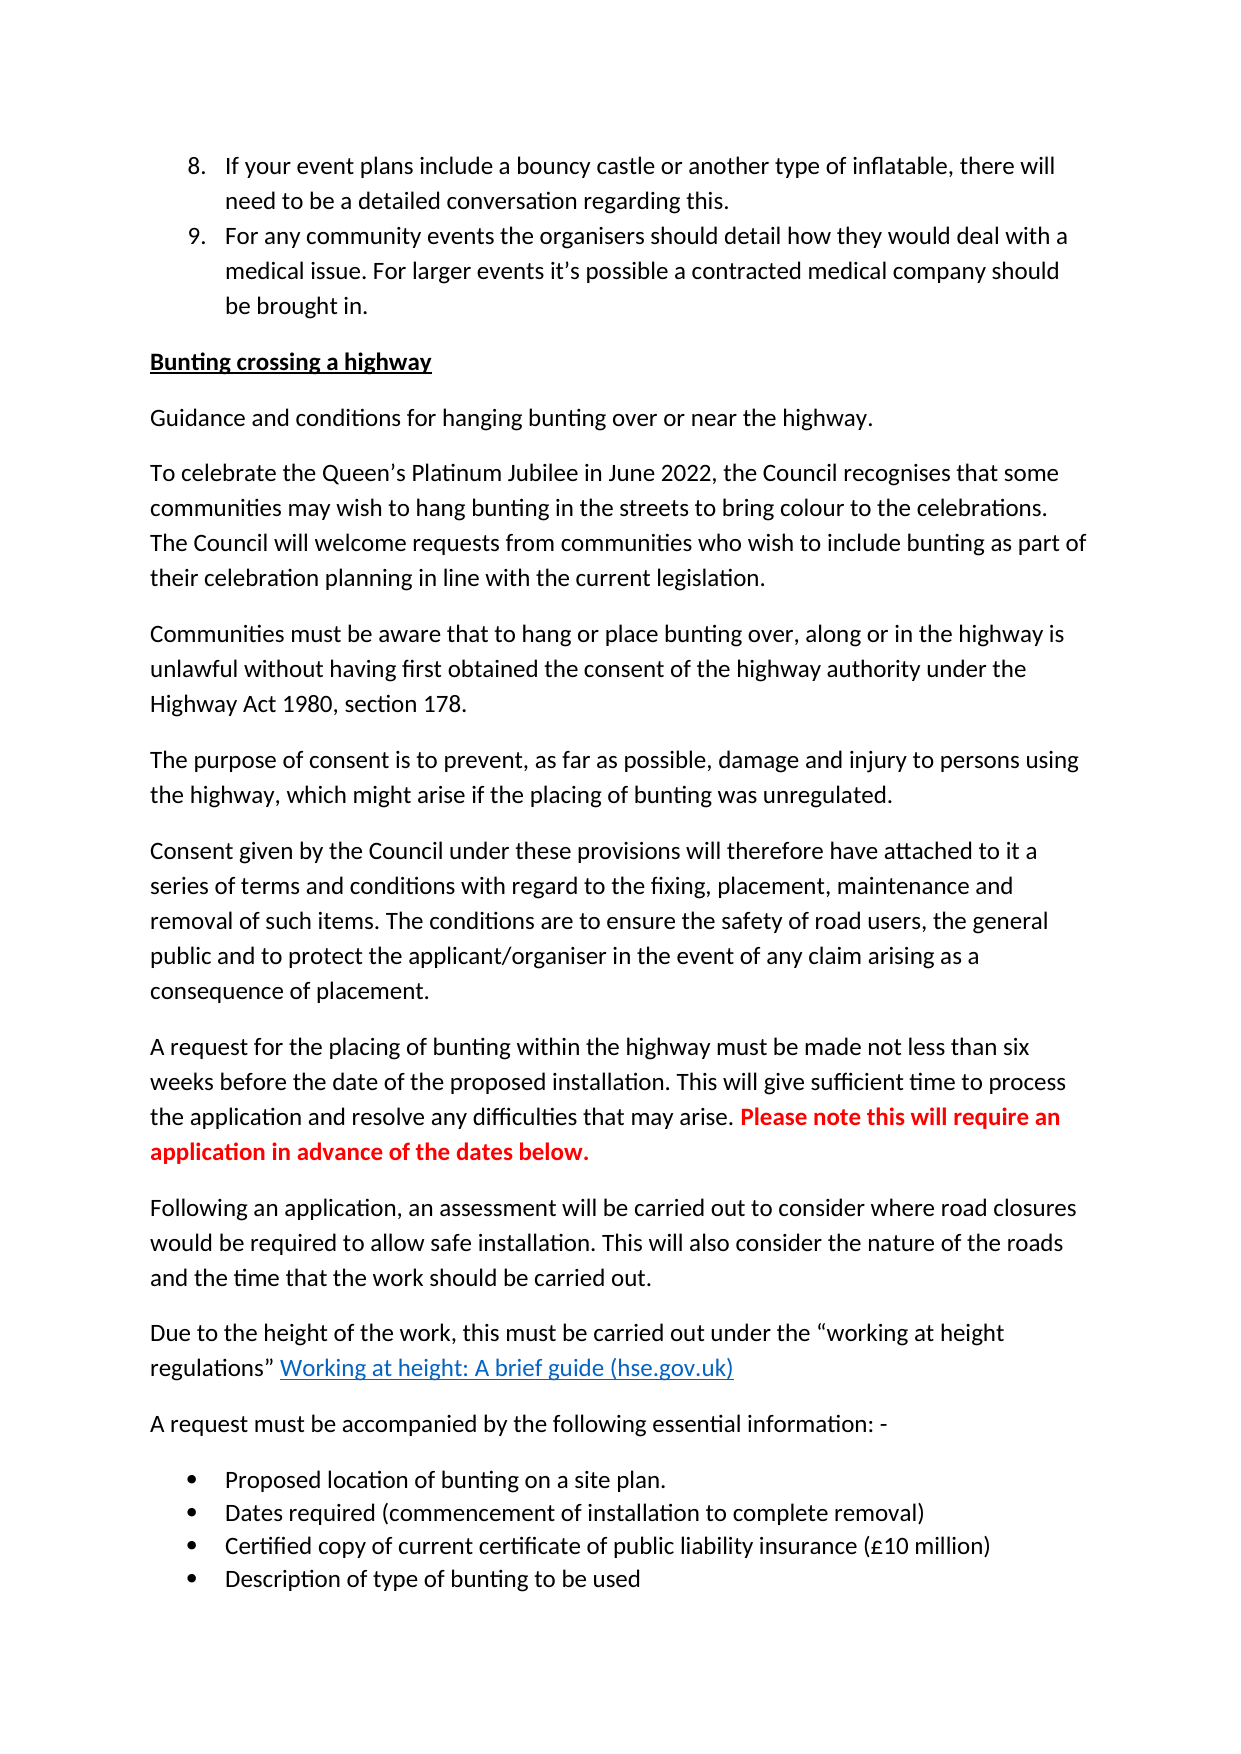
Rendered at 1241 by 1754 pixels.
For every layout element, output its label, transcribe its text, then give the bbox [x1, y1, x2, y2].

text A request for the placing of bunting within the highway must be made not less than six weeks before the date of the proposed installation. This will give sufficient time to process the application and resolve any difficulties that may arise. Please note this will require an application in advance of the dates below. [150, 1031, 1090, 1166]
text The purpose of consent is to prevent, as far as possible, damage and injury to persons using the highway, which might arise if the placing of bunting was unregulated. [150, 744, 1090, 810]
text Bunting crossing a highway [150, 346, 1090, 376]
list For any community events the organisers should detail how they would deal with a medical issue. For larger events it’s possible a contracted medical company should be brought in. [187, 220, 1090, 321]
text Communities must be aware that to hang or place bunting over, along or in the highway is unlawful without having first obtained the consent of the highway authority under the Highway Act 1980, section 178. [150, 618, 1090, 719]
list Proposed location of bunting on a site plan. [187, 1464, 1090, 1495]
text Following an application, an assessment will be carried out to consider where road closures would be required to allow safe installation. This will also consider the nature of the roads and the time that the work should be carried out. [150, 1192, 1090, 1292]
list Certified copy of current certificate of public liability insurance (£10 million) [187, 1530, 1090, 1561]
text To celebrate the Queen’s Platinum Jubilee in June 2022, the Council recognises that some communities may wish to hang bunting in the streets to bring colour to the celebrations. The Council will welcome requests from communities who wish to include bunting as part of their celebration planning in line with the current legislation. [150, 457, 1090, 593]
text A request must be accompanied by the following essential information: - [150, 1408, 1090, 1439]
text Consent given by the Council under these provisions will therefore have attached to it a series of terms and conditions with regard to the fixing, placement, maintenance and removal of such items. The conditions are to ensure the safety of road users, the general public and to protect the applicant/organiser in the event of any claim arising as a consequence of placement. [150, 835, 1090, 1006]
list If your event plans include a bouncy castle or another type of inflatable, there will need to be a detailed conversation regarding this. [187, 150, 1090, 216]
text Due to the height of the work, this must be carried out under the “working at height regulations” Working at height: A brief guide (hse.gov.uk) [150, 1317, 1090, 1383]
list Dates required (commencement of installation to complete removal) [187, 1497, 1090, 1528]
text Guidance and conditions for hanging bunting over or near the highway. [150, 402, 1090, 432]
list Description of type of bunting to be used [187, 1563, 1090, 1593]
